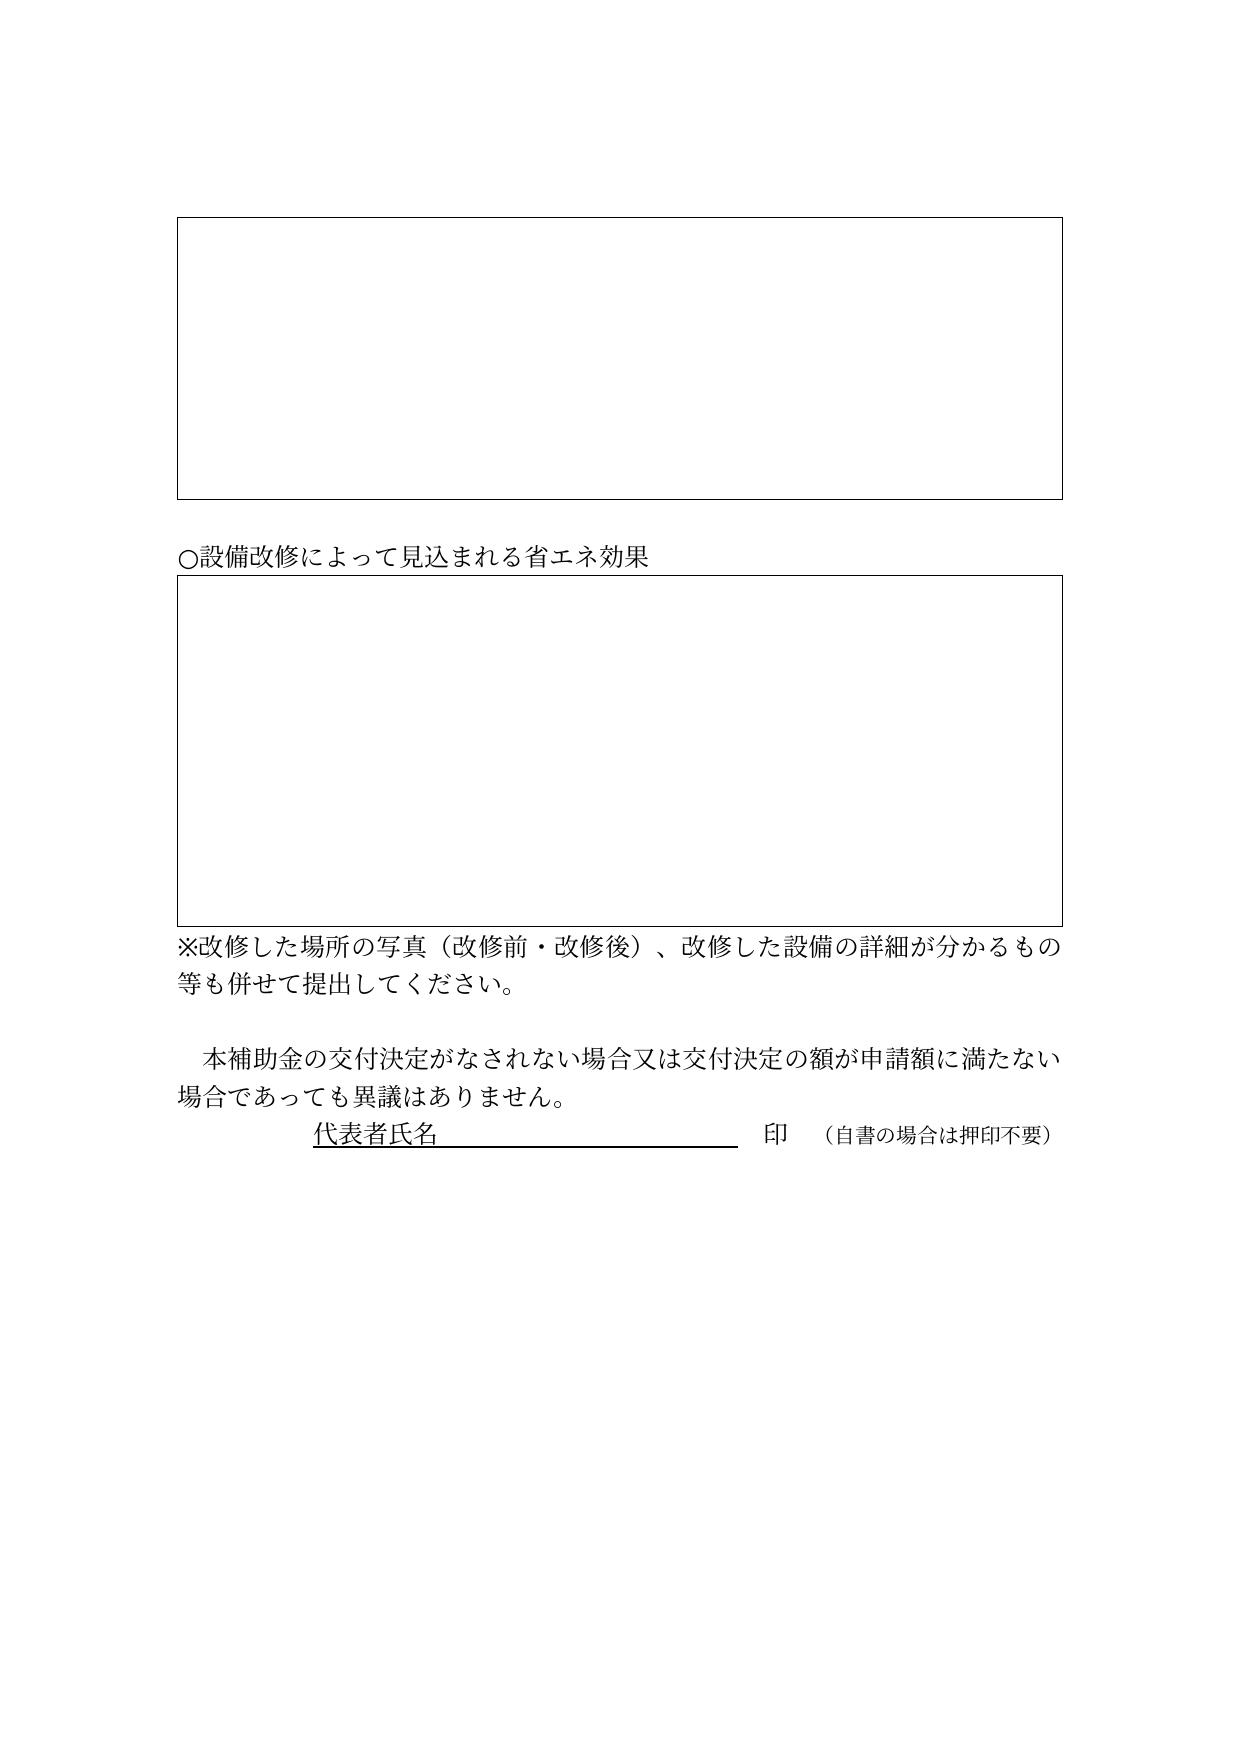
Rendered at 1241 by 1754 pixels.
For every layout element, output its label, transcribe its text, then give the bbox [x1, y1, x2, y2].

table_header [178, 218, 1062, 498]
text ※改修した場所の写真（改修前・改修後）、改修した設備の詳細が分かるもの等も併せて提出してください。 [177, 927, 1063, 1002]
text 代表者氏名 印 （自書の場合は押印不要） [177, 1114, 1063, 1152]
table_header [178, 576, 1062, 926]
text 本補助金の交付決定がなされない場合又は交付決定の額が申請額に満たない場合であっても異議はありません。 [177, 1039, 1063, 1114]
text ○設備改修によって見込まれる省エネ効果 [177, 537, 1063, 574]
